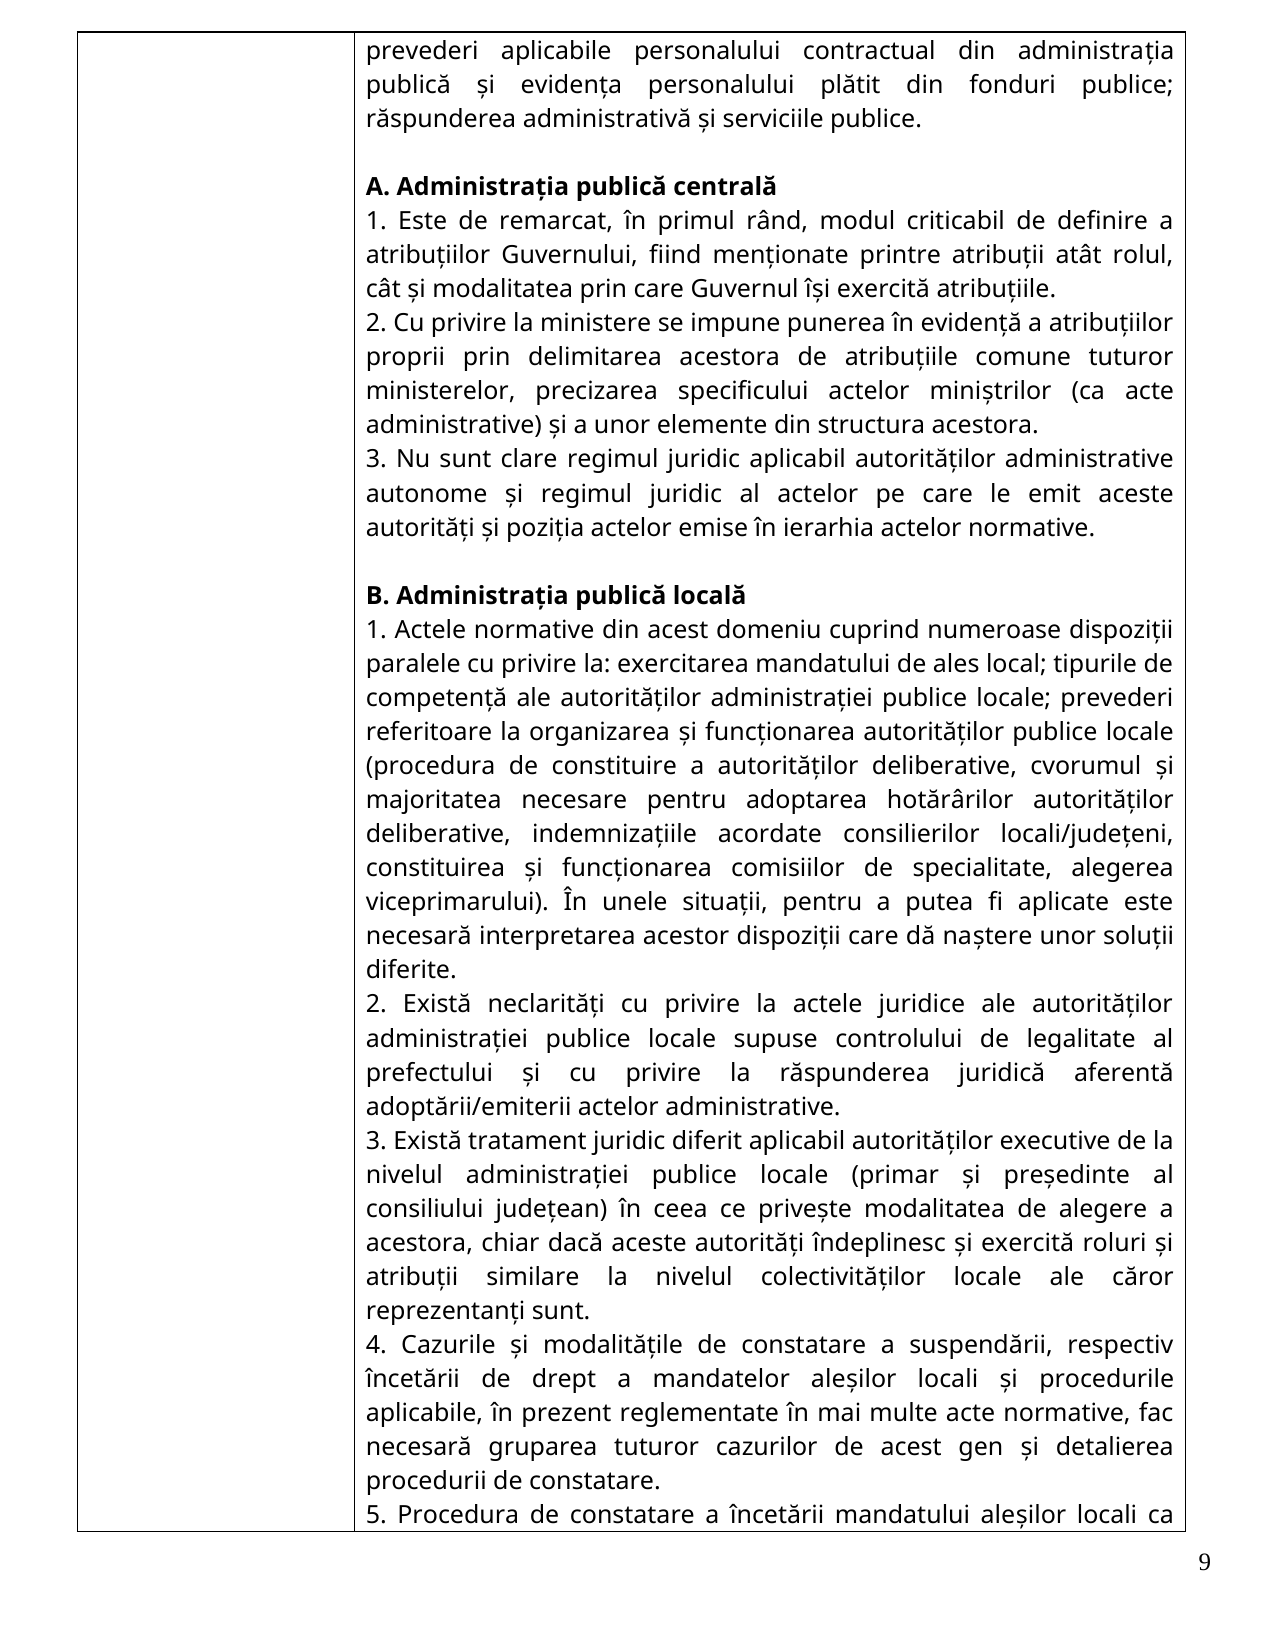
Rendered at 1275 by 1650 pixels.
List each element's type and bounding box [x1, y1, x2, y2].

table_cell [78, 33, 354, 1531]
table_cell [355, 33, 1185, 1531]
